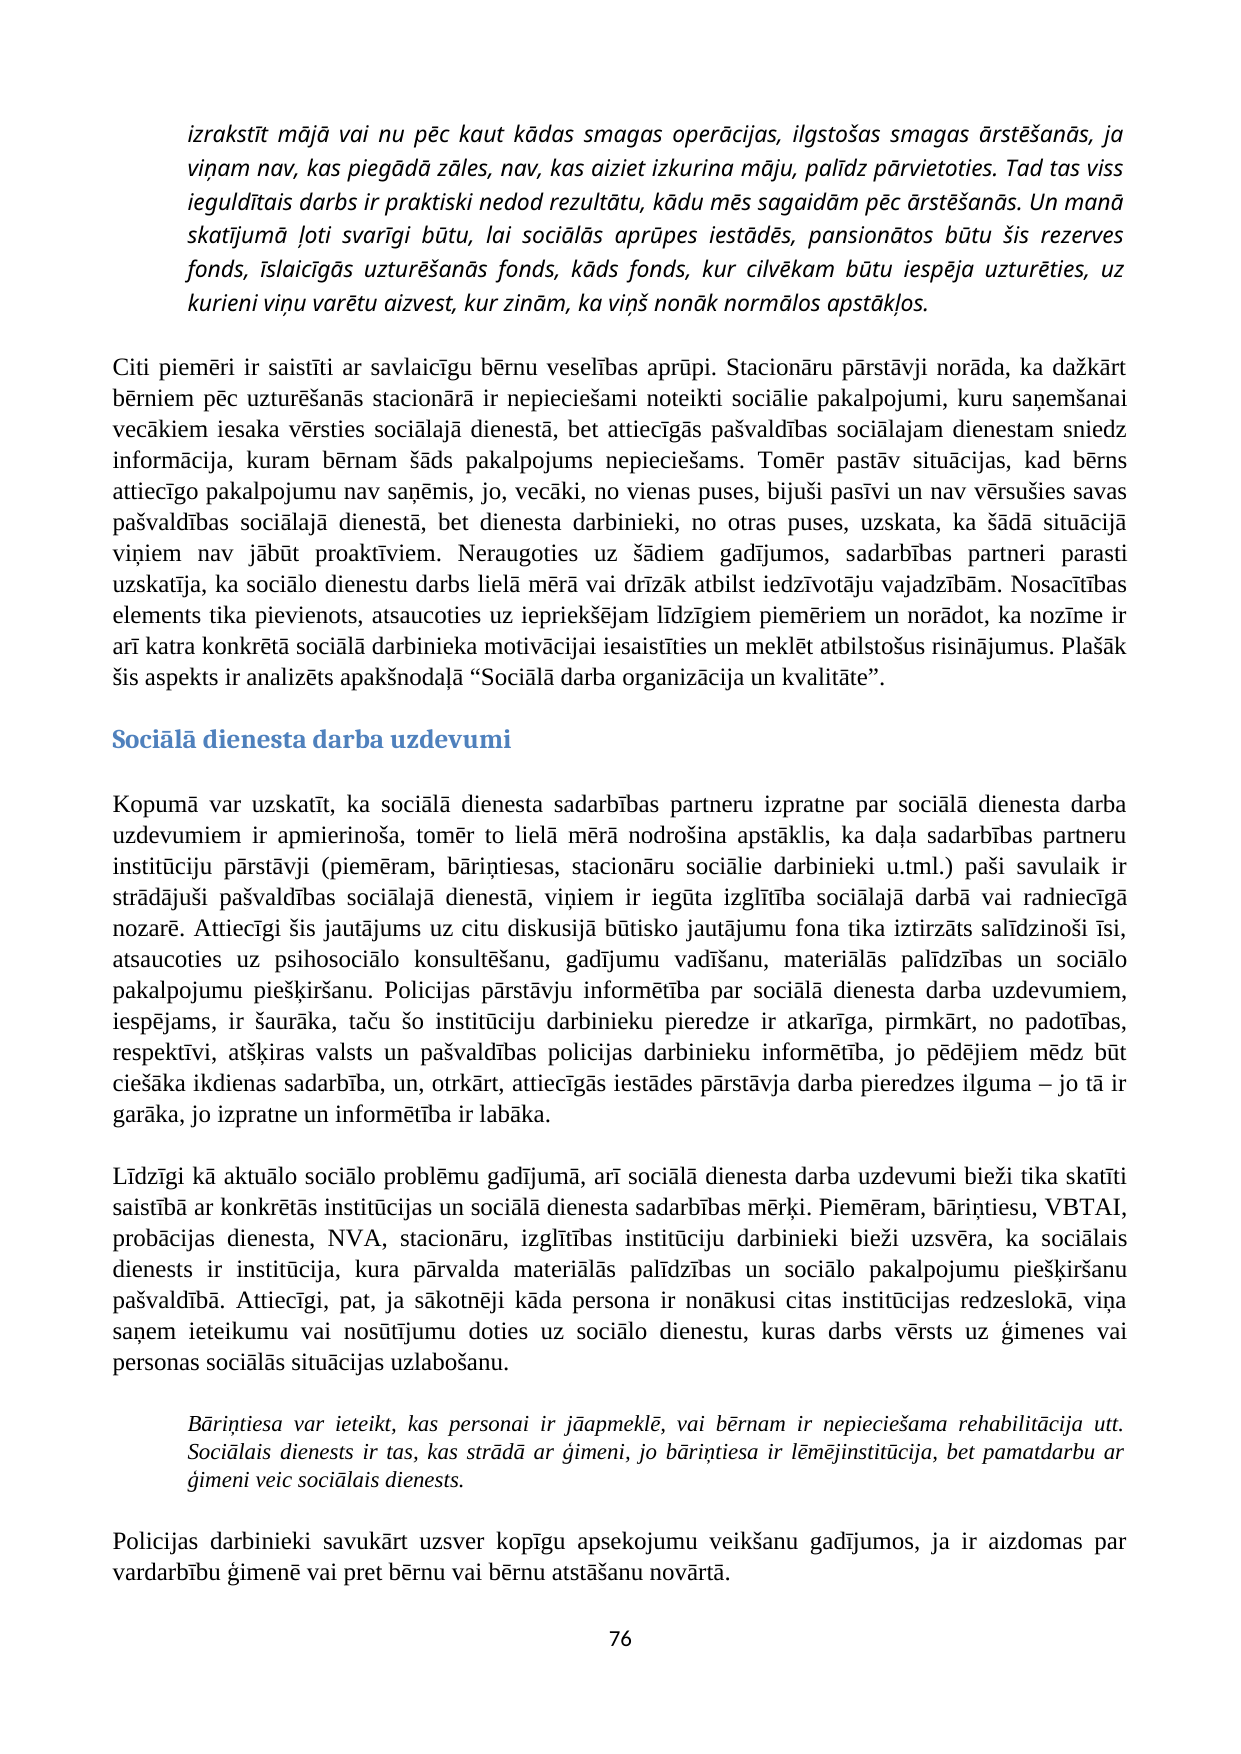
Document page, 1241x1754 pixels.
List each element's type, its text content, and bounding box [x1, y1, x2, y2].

text Policijas darbinieki savukārt uzsver kopīgu apsekojumu veikšanu gadījumos, ja ir aizdomas par vardarbību ģimenē vai pret bērnu vai bērnu atstāšanu novārtā. [112, 1526, 1128, 1586]
text Bāriņtiesa var ieteikt, kas personai ir jāapmeklē, vai bērnam ir nepieciešama rehabilitācija utt. Sociālais dienests ir tas, kas strādā ar ģimeni, jo bāriņtiesa ir lēmējinstitūcija, bet pamatdarbu ar ģimeni veic sociālais dienests. [187, 1409, 1128, 1493]
text Citi piemēri ir saistīti ar savlaicīgu bērnu veselības aprūpi. Stacionāru pārstāvji norāda, ka dažkārt bērniem pēc uzturēšanās stacionārā ir nepieciešami noteikti sociālie pakalpojumi, kuru saņemšanai vecākiem iesaka vērsties sociālajā dienestā, bet attiecīgās pašvaldības sociālajam dienestam sniedz informācija, kuram bērnam šāds pakalpojums nepieciešams. Tomēr pastāv situācijas, kad bērns attiecīgo pakalpojumu nav saņēmis, jo, vecāki, no vienas puses, bijuši pasīvi un nav vērsušies savas pašvaldības sociālajā dienestā, bet dienesta darbinieki, no otras puses, uzskata, ka šādā situācijā viņiem nav jābūt proaktīviem. Neraugoties uz šādiem gadījumos, sadarbības partneri parasti uzskatīja, ka sociālo dienestu darbs lielā mērā vai drīzāk atbilst iedzīvotāju vajadzībām. Nosacītības elements tika pievienots, atsaucoties uz iepriekšējam līdzīgiem piemēriem un norādot, ka nozīme ir arī katra konkrētā sociālā darbinieka motivācijai iesaistīties un meklēt atbilstošus risinājumus. Plašāk šis aspekts ir analizēts apakšnodaļā “Sociālā darba organizācija un kvalitāte”. [112, 352, 1128, 691]
text Līdzīgi kā aktuālo sociālo problēmu gadījumā, arī sociālā dienesta darba uzdevumi bieži tika skatīti saistībā ar konkrētās institūcijas un sociālā dienesta sadarbības mērķi. Piemēram, bāriņtiesu, VBTAI, probācijas dienesta, NVA, stacionāru, izglītības institūciju darbinieki bieži uzsvēra, ka sociālais dienests ir institūcija, kura pārvalda materiālās palīdzības un sociālo pakalpojumu piešķiršanu pašvaldībā. Attiecīgi, pat, ja sākotnēji kāda persona ir nonākusi citas institūcijas redzeslokā, viņa saņem ieteikumu vai nosūtījumu doties uz sociālo dienestu, kuras darbs vērsts uz ģimenes vai personas sociālās situācijas uzlabošanu. [112, 1161, 1128, 1376]
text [187, 118, 1128, 318]
text Kopumā var uzskatīt, ka sociālā dienesta sadarbības partneru izpratne par sociālā dienesta darba uzdevumiem ir apmierinoša, tomēr to lielā mērā nodrošina apstāklis, ka daļa sadarbības partneru institūciju pārstāvji (piemēram, bāriņtiesas, stacionāru sociālie darbinieki u.tml.) paši savulaik ir strādājuši pašvaldības sociālajā dienestā, viņiem ir iegūta izglītība sociālajā darbā vai radniecīgā nozarē. Attiecīgi šis jautājums uz citu diskusijā būtisko jautājumu fona tika iztirzāts salīdzinoši īsi, atsaucoties uz psihosociālo konsultēšanu, gadījumu vadīšanu, materiālās palīdzības un sociālo pakalpojumu piešķiršanu. Policijas pārstāvju informētība par sociālā dienesta darba uzdevumiem, iespējams, ir šaurāka, taču šo institūciju darbinieku pieredze ir atkarīga, pirmkārt, no padotības, respektīvi, atšķiras valsts un pašvaldības policijas darbinieku informētība, jo pēdējiem mēdz būt ciešāka ikdienas sadarbība, un, otrkārt, attiecīgās iestādes pārstāvja darba pieredzes ilguma – jo tā ir garāka, jo izpratne un informētība ir labāka. [112, 789, 1128, 1128]
subtitle Sociālā dienesta darba uzdevumi [112, 724, 1128, 755]
